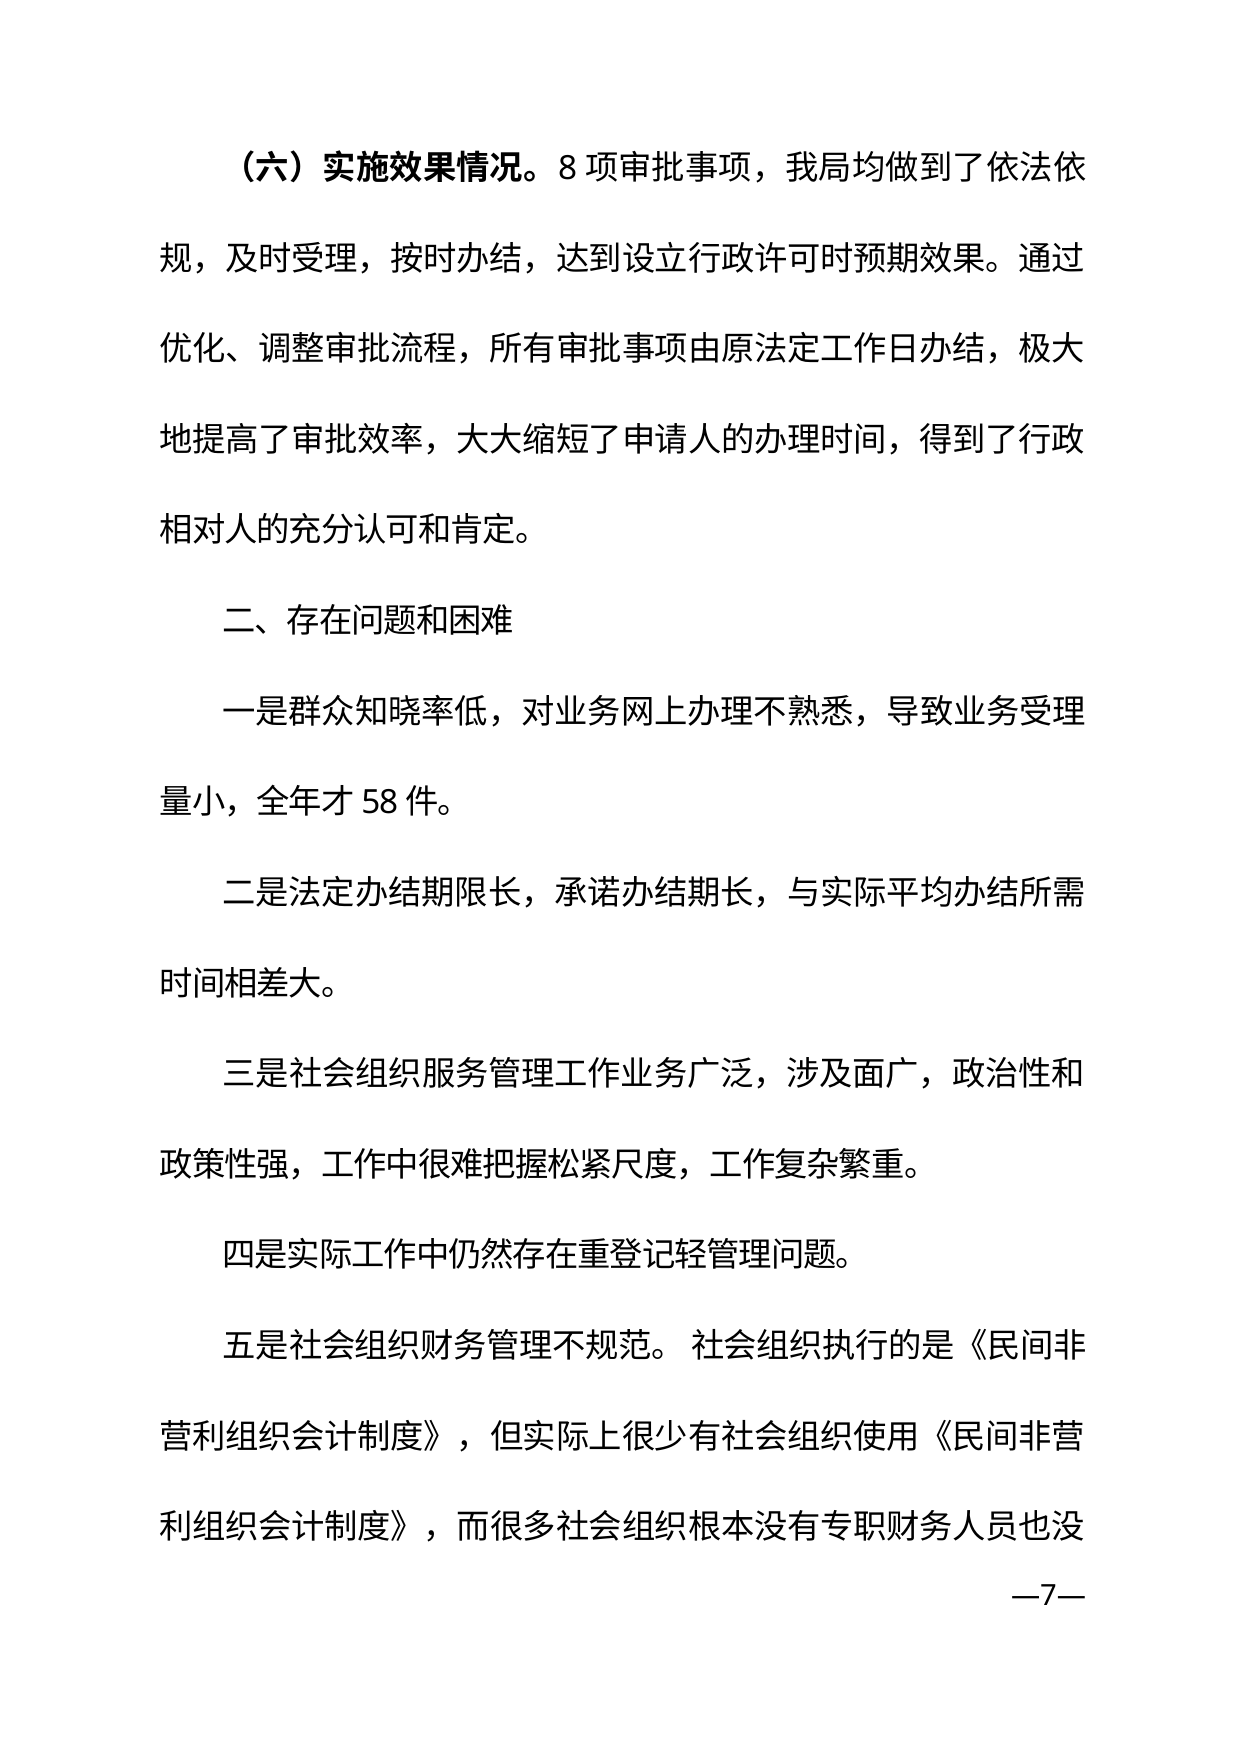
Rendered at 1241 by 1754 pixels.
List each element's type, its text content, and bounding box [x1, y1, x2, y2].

text 三是社会组织服务管理工作业务广泛，涉及面广，政治性和政策性强，工作中很难把握松紧尺度，工作复杂繁重。 [159, 1026, 1087, 1207]
text 二、存在问题和困难 [159, 573, 1087, 663]
text 四是实际工作中仍然存在重登记轻管理问题。 [159, 1207, 1087, 1298]
text 一是群众知晓率低，对业务网上办理不熟悉，导致业务受理量小，全年才58件。 [159, 663, 1087, 844]
text （六）实施效果情况。8项审批事项，我局均做到了依法依规，及时受理，按时办结，达到设立行政许可时预期效果。通过优化、调整审批流程，所有审批事项由原法定工作日办结，极大地提高了审批效率，大大缩短了申请人的办理时间，得到了行政相对人的充分认可和肯定。 [159, 119, 1087, 573]
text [159, 1298, 1087, 1569]
text 二是法定办结期限长，承诺办结期长，与实际平均办结所需时间相差大。 [159, 844, 1087, 1026]
